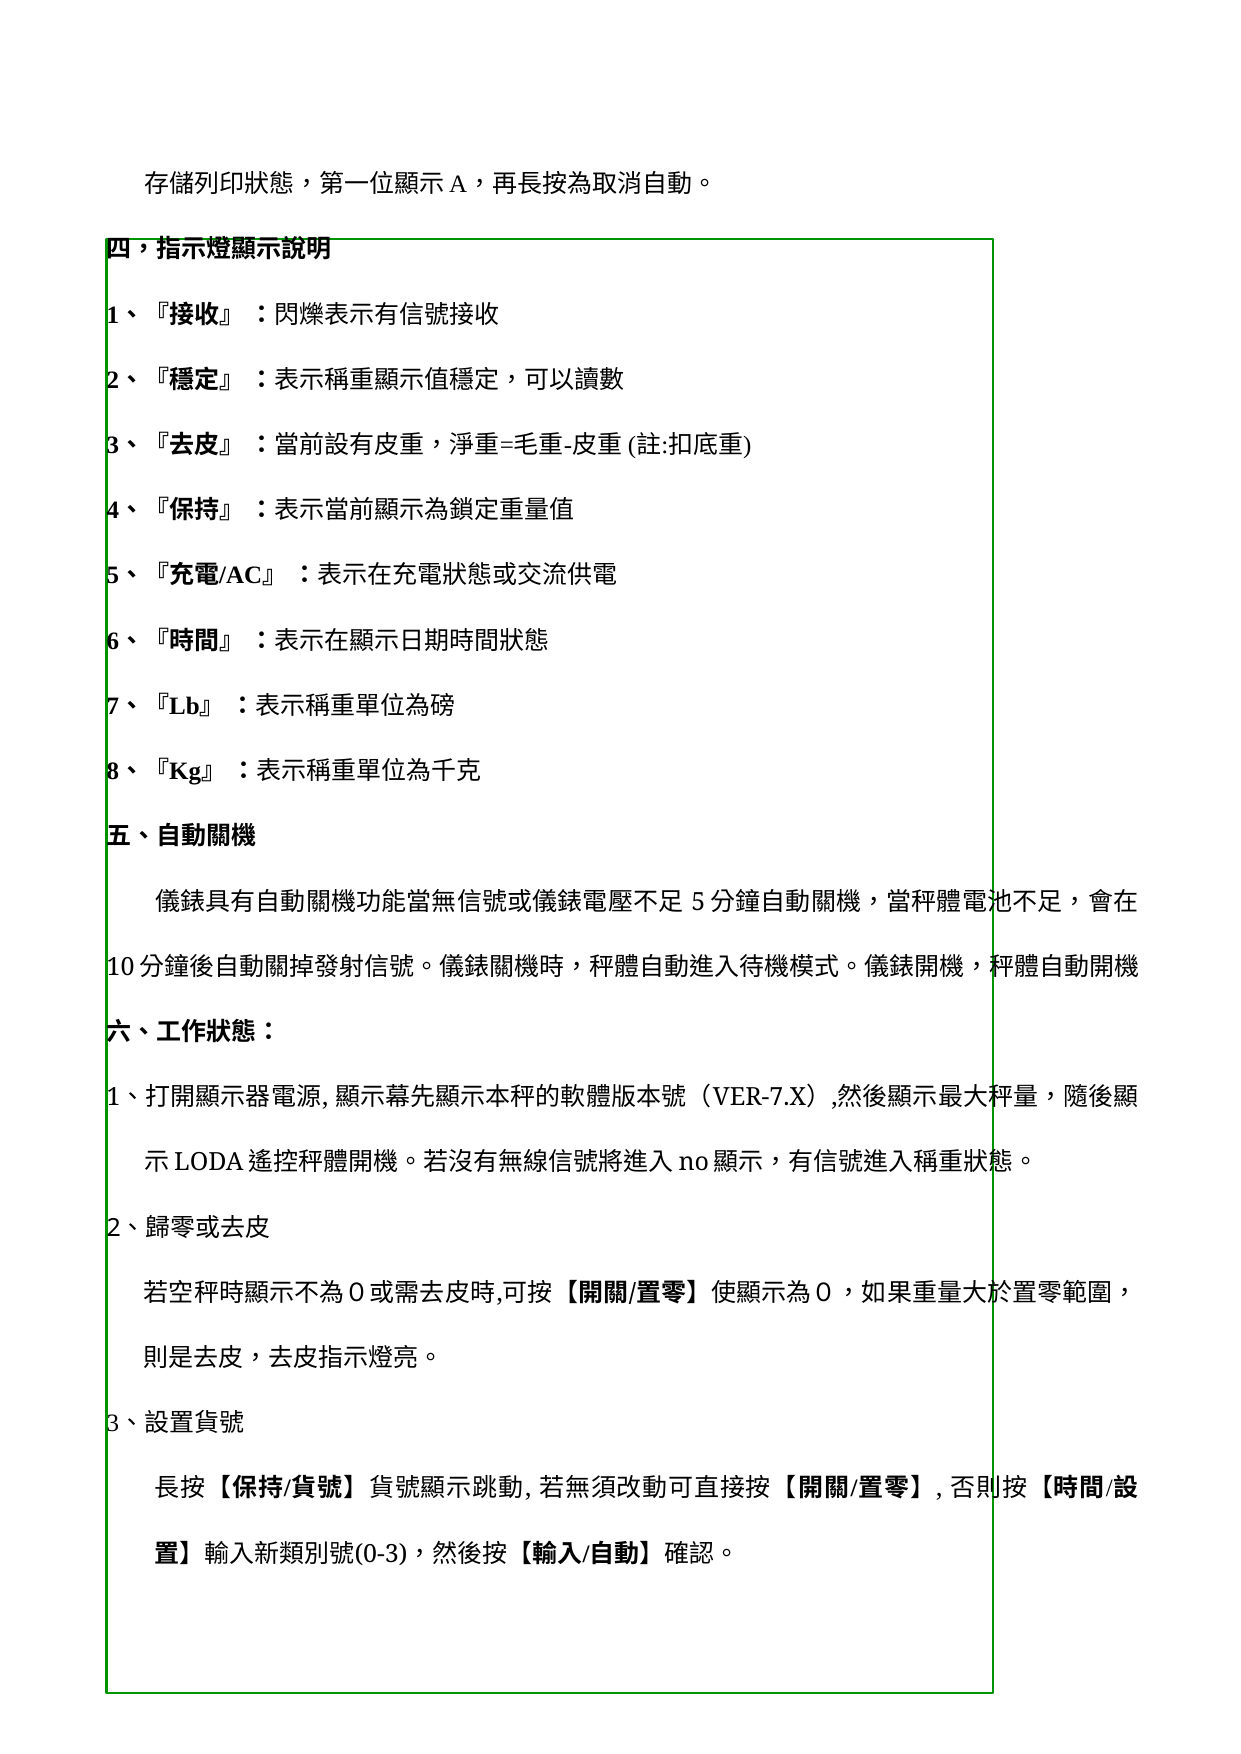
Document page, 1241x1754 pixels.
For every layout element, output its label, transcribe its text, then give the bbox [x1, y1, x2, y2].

text 四，指示燈顯示說明 [106, 214, 1140, 280]
text 4、『保持』 ：表示當前顯示為鎖定重量值 [106, 475, 1140, 541]
text 6、『時間』 ：表示在顯示日期時間狀態 [106, 606, 1140, 671]
text 1、打開顯示器電源, 顯示幕先顯示本秤的軟體版本號（VER-7.X）,然後顯示最大秤量，隨後顯示LODA遙控秤體開機。若沒有無線信號將進入no顯示，有信號進入稱重狀態。 [106, 1062, 1140, 1193]
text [106, 149, 1140, 214]
text 3、設置貨號 [106, 1388, 1140, 1453]
text 5、『充電/AC』 ：表示在充電狀態或交流供電 [106, 541, 1140, 606]
text 1、『接收』 ：閃爍表示有信號接收 [106, 280, 1140, 345]
text 儀錶具有自動關機功能當無信號或儀錶電壓不足5分鐘自動關機，當秤體電池不足，會在10分鐘後自動關掉發射信號。儀錶關機時，秤體自動進入待機模式。儀錶開機，秤體自動開機 [106, 867, 1140, 997]
text 長按【保持/貨號】貨號顯示跳動, 若無須改動可直接按【開關/置零】, 否則按【時間/設置】輸入新類別號(0-3)，然後按【輸入/自動】確認。 [154, 1453, 1140, 1584]
text 若空秤時顯示不為０或需去皮時,可按【開關/置零】使顯示為０，如果重量大於置零範圍，則是去皮，去皮指示燈亮。 [144, 1258, 1140, 1388]
text 8、『Kg』 ：表示稱重單位為千克 [106, 736, 1140, 801]
text 2、『穩定』 ：表示稱重顯示值穩定，可以讀數 [106, 345, 1140, 410]
text 7、『Lb』 ：表示稱重單位為磅 [106, 671, 1140, 736]
text 2、歸零或去皮 [106, 1193, 1140, 1258]
text 五、自動關機 [106, 801, 1140, 867]
text 3、『去皮』 ：當前設有皮重，淨重=毛重-皮重 (註:扣底重) [106, 410, 1140, 475]
text 六、工作狀態： [106, 997, 1140, 1062]
